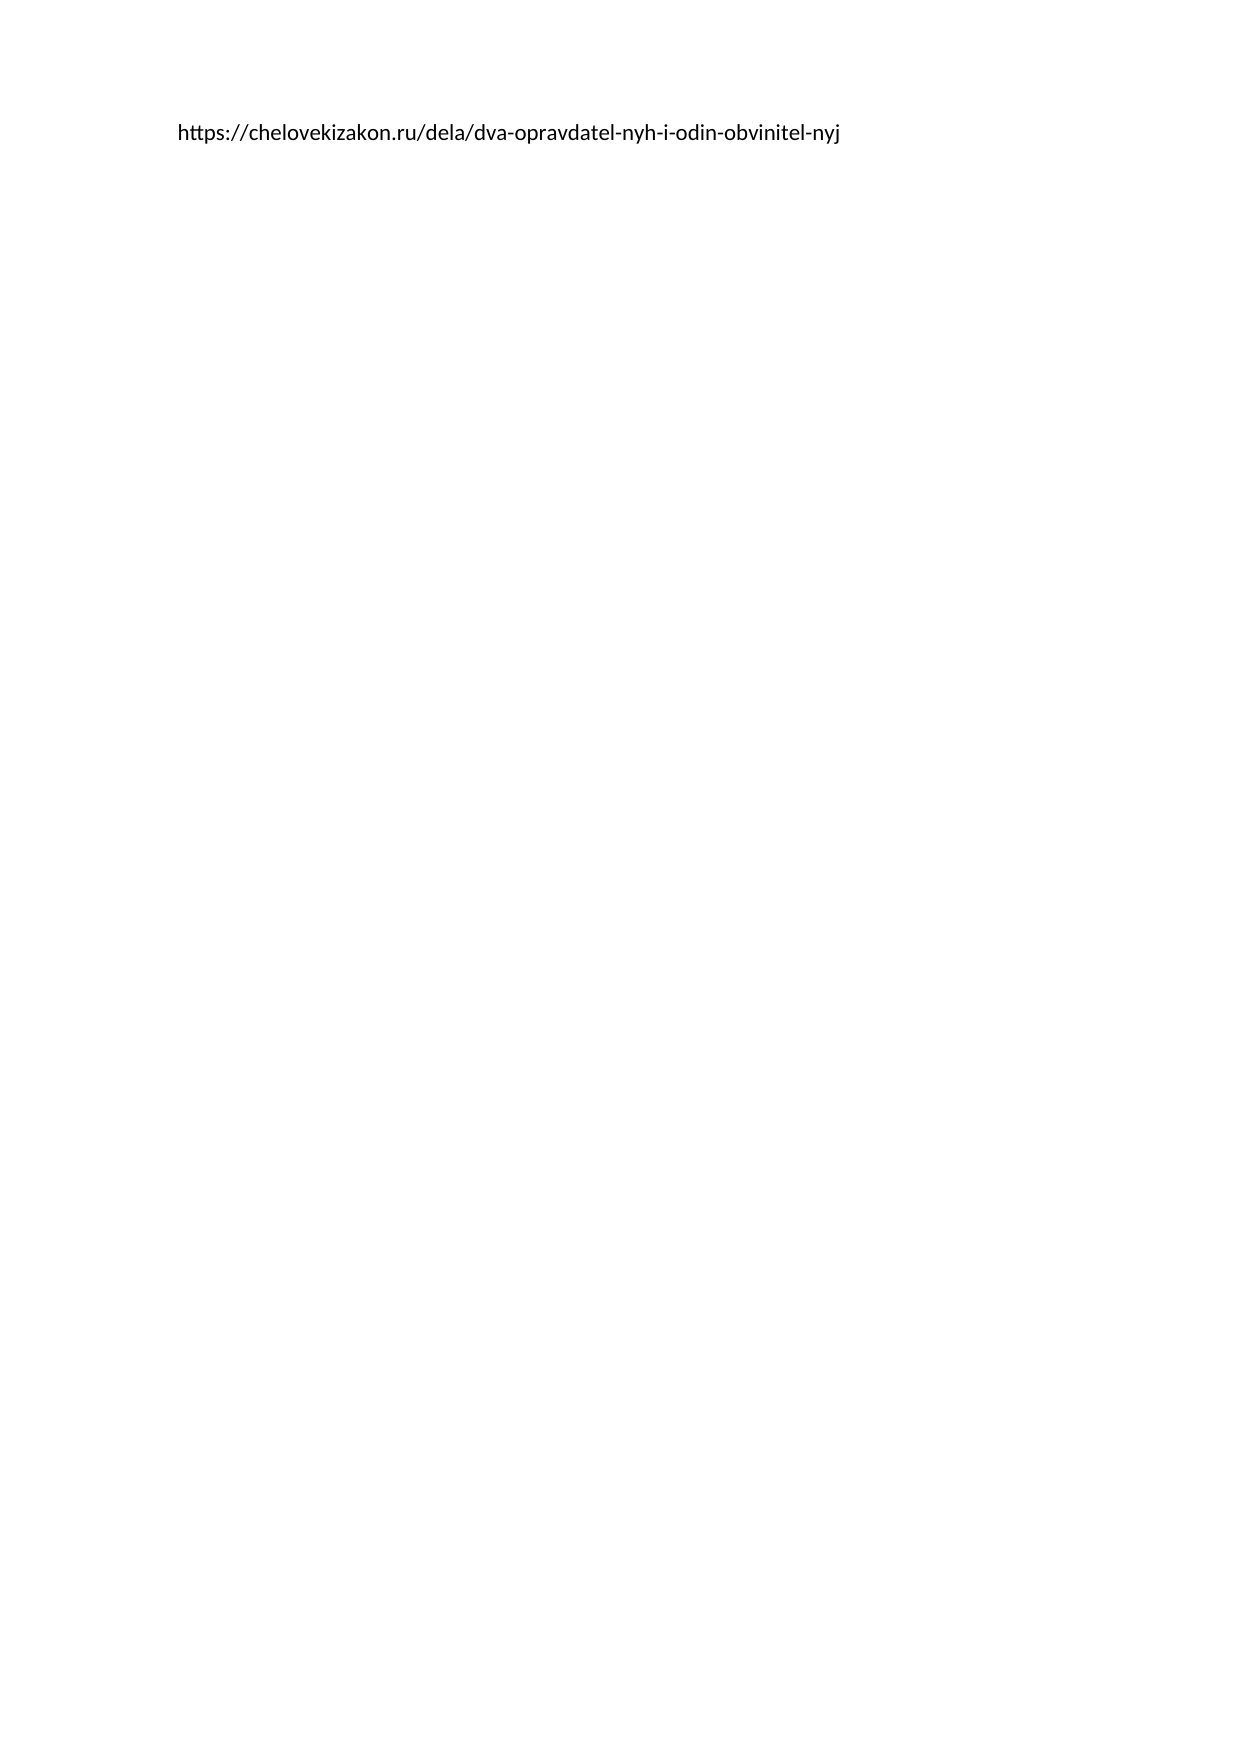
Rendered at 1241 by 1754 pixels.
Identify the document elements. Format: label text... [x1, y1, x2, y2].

text https://chelovekizakon.ru/dela/dva-opravdatel-nyh-i-odin-obvinitel-nyj [177, 118, 1152, 146]
